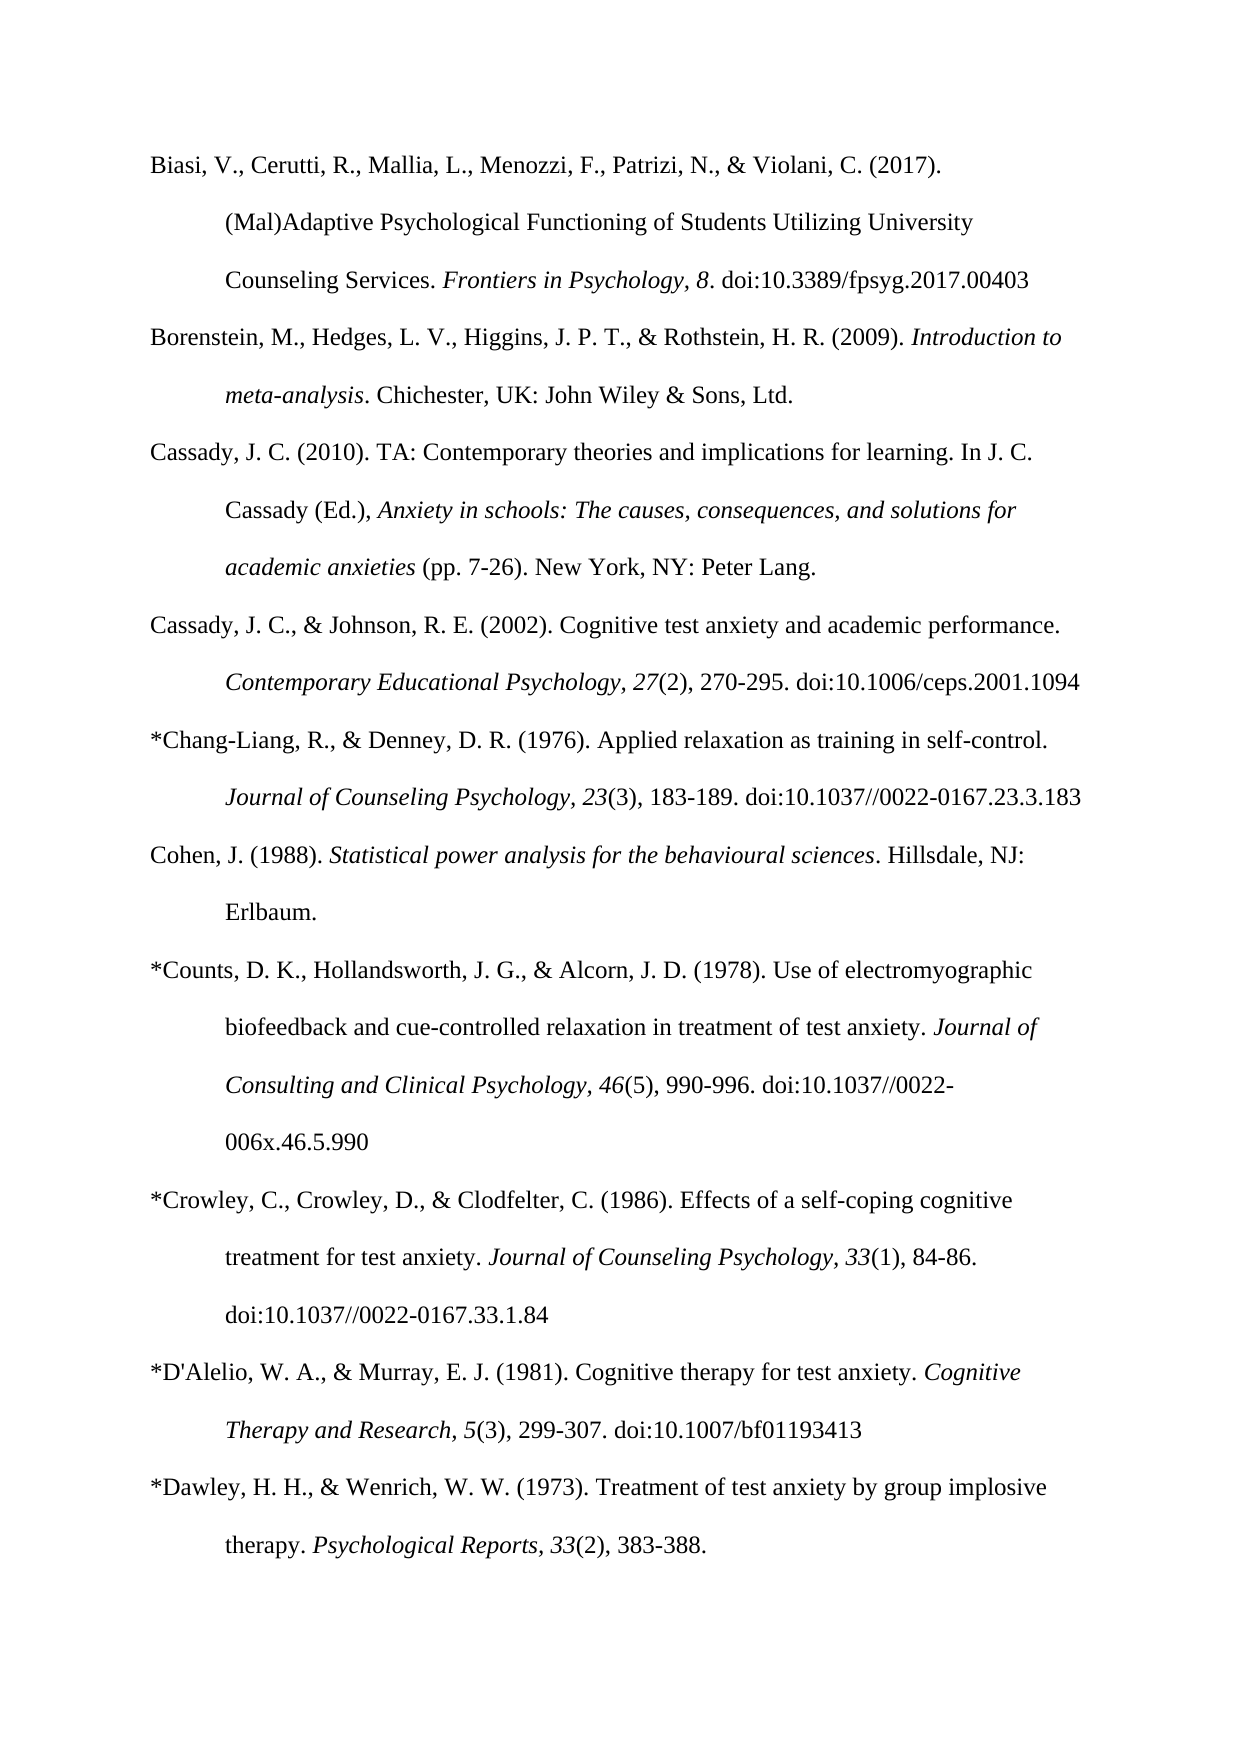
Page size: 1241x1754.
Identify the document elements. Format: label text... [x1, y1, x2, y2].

text Cassady, J. C. (2010). TA: Contemporary theories and implications for learning. In J. C. Cassady (Ed.), Anxiety in schools: The causes, consequences, and solutions for academic anxieties (pp. 7-26). New York, NY: Peter Lang. [150, 437, 1090, 581]
text Biasi, V., Cerutti, R., Mallia, L., Menozzi, F., Patrizi, N., & Violani, C. (2017). (Mal)Adaptive Psychological Functioning of Students Utilizing University Counseling Services. Frontiers in Psychology, 8. doi:10.3389/fpsyg.2017.00403 [150, 150, 1090, 294]
text *Counts, D. K., Hollandsworth, J. G., & Alcorn, J. D. (1978). Use of electromyographic biofeedback and cue-controlled relaxation in treatment of test anxiety. Journal of Consulting and Clinical Psychology, 46(5), 990-996. doi:10.1037//0022-006x.46.5.990 [150, 955, 1090, 1156]
text Cohen, J. (1988). Statistical power analysis for the behavioural sciences. Hillsdale, NJ: Erlbaum. [150, 840, 1090, 926]
text *Dawley, H. H., & Wenrich, W. W. (1973). Treatment of test anxiety by group implosive therapy. Psychological Reports, 33(2), 383-388. [150, 1472, 1090, 1559]
text *D'Alelio, W. A., & Murray, E. J. (1981). Cognitive therapy for test anxiety. Cognitive Therapy and Research, 5(3), 299-307. doi:10.1007/bf01193413 [150, 1357, 1090, 1444]
text Borenstein, M., Hedges, L. V., Higgins, J. P. T., & Rothstein, H. R. (2009). Introduction to meta-analysis. Chichester, UK: John Wiley & Sons, Ltd. [150, 322, 1090, 409]
text Cassady, J. C., & Johnson, R. E. (2002). Cognitive test anxiety and academic performance. Contemporary Educational Psychology, 27(2), 270-295. doi:10.1006/ceps.2001.1094 [150, 610, 1090, 696]
text *Chang-Liang, R., & Denney, D. R. (1976). Applied relaxation as training in self-control. Journal of Counseling Psychology, 23(3), 183-189. doi:10.1037//0022-0167.23.3.183 [150, 725, 1090, 811]
text *Crowley, C., Crowley, D., & Clodfelter, C. (1986). Effects of a self-coping cognitive treatment for test anxiety. Journal of Counseling Psychology, 33(1), 84-86. doi:10.1037//0022-0167.33.1.84 [150, 1185, 1090, 1329]
